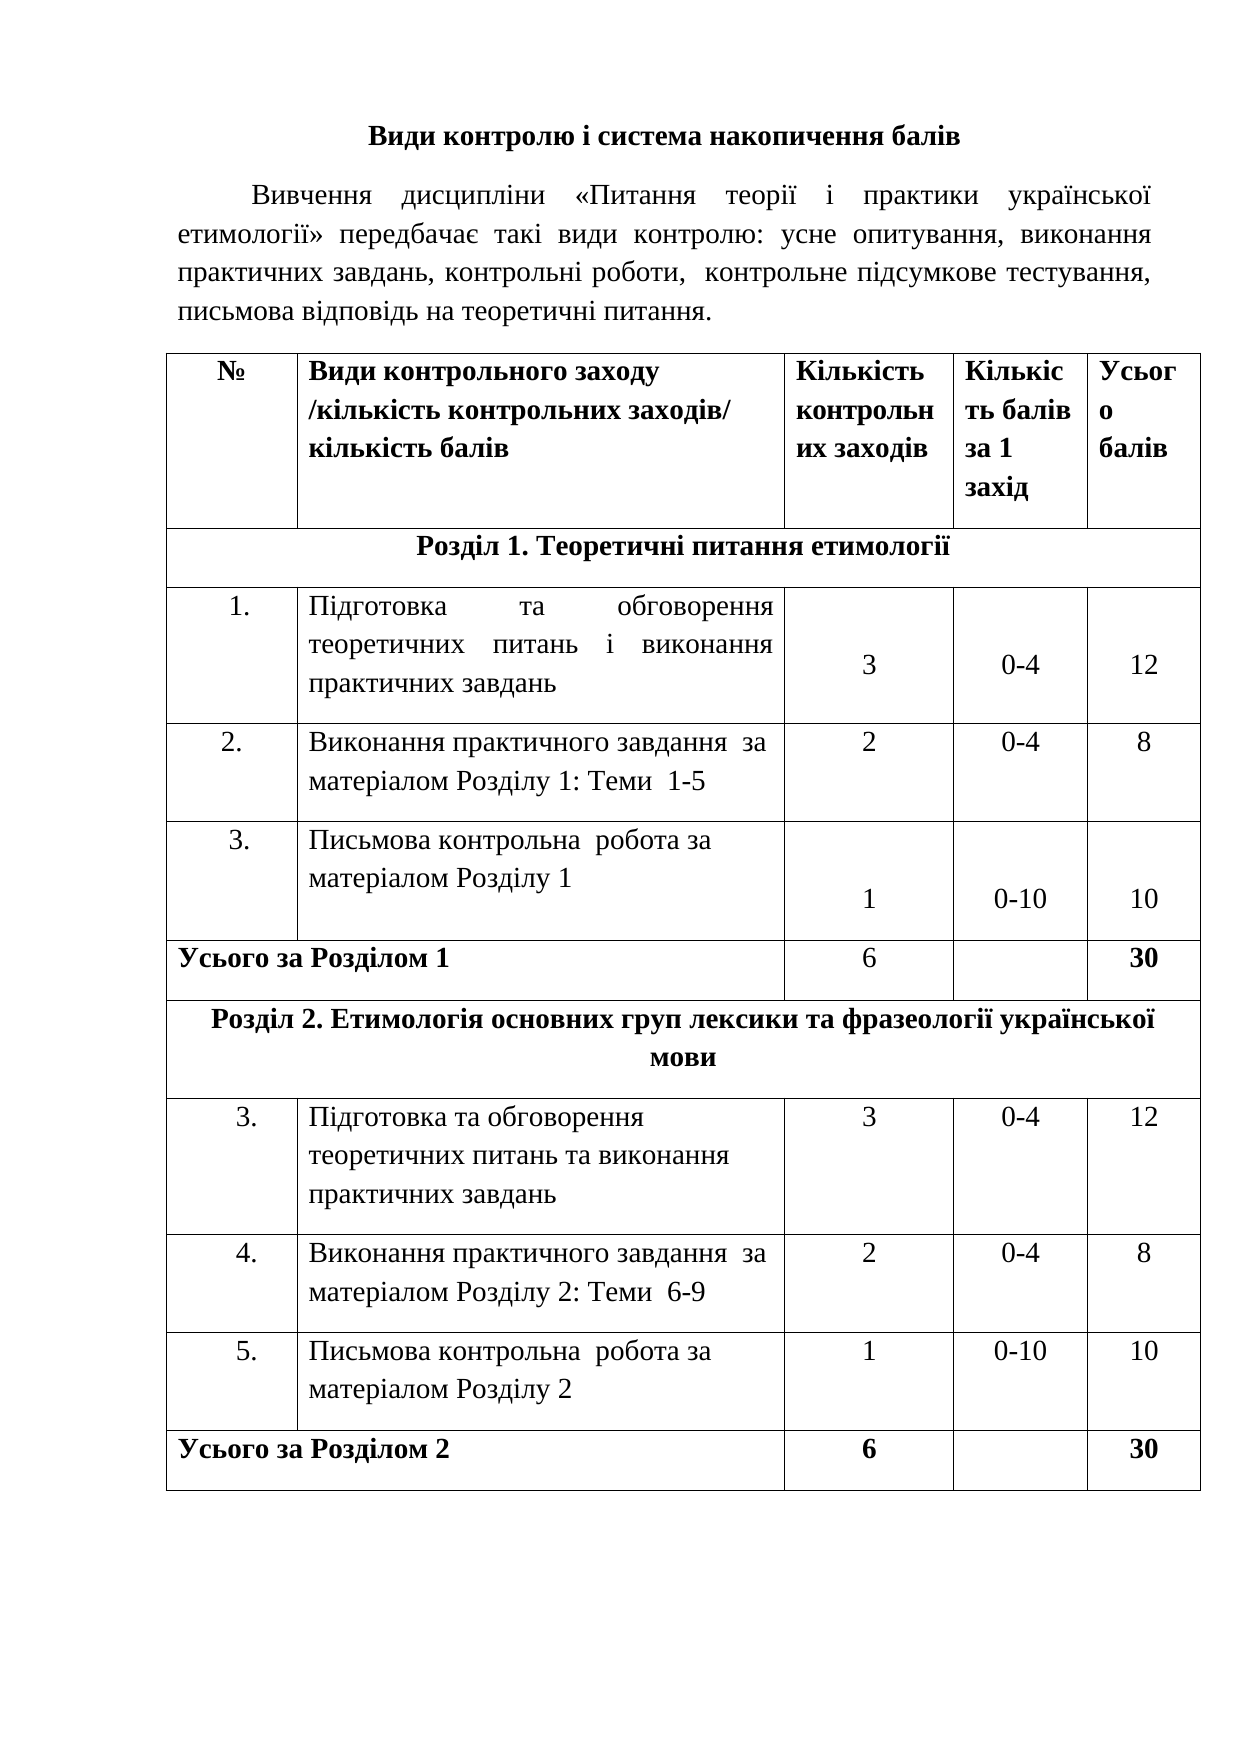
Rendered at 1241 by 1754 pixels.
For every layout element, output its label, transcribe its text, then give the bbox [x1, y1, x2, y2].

table_cell 1 [785, 1333, 953, 1430]
table_cell Розділ 1. Теоретичні питання етимології [167, 529, 1200, 587]
table_header Кількість контрольних заходів [785, 354, 953, 527]
table_cell 1 [785, 822, 953, 939]
table_cell [954, 941, 1087, 1000]
table_cell 2 [785, 1235, 953, 1332]
table_cell 0-10 [954, 1333, 1087, 1430]
table_cell Розділ 2. Етимологія основних груп лексики та фразеології української мови [167, 1001, 1200, 1098]
text Види контролю і система накопичення балів [177, 118, 1152, 152]
table_cell 6 [785, 941, 953, 1000]
table_cell Письмова контрольна робота за матеріалом Розділу 1 [298, 822, 784, 939]
text Вивчення дисципліни «Питання теорії і практики української етимології» передбачає такі види контролю: усне опитування, виконання практичних завдань, контрольні роботи, контрольне підсумкове тестування, письмова відповідь на теоретичні питання. [177, 177, 1152, 327]
table_header Кількість балів за 1 захід [954, 354, 1087, 527]
table_cell 12 [1088, 1099, 1200, 1234]
table_cell 5. [167, 1333, 297, 1430]
table_cell 3. [167, 822, 297, 939]
table_cell Підготовка та обговорення теоретичних питань та виконання практичних завдань [298, 1099, 784, 1234]
table_cell 8 [1088, 1235, 1200, 1332]
table_cell 4. [167, 1235, 297, 1332]
table_cell 3 [785, 1099, 953, 1234]
table_cell Письмова контрольна робота за матеріалом Розділу 2 [298, 1333, 784, 1430]
table_cell 0-4 [954, 1235, 1087, 1332]
table_header Усього балів [1088, 354, 1200, 527]
table_cell Виконання практичного завдання за матеріалом Розділу 1: Теми 1-5 [298, 724, 784, 821]
table_header Види контрольного заходу /кількість контрольних заходів/ кількість балів [298, 354, 784, 527]
table_cell Підготовка та обговорення теоретичних питань і виконання практичних завдань [298, 588, 784, 723]
table_header № [167, 354, 297, 527]
table_cell 3. [167, 1099, 297, 1234]
table_cell Усього за Розділом 1 [167, 941, 784, 1000]
table_cell 2. [167, 724, 297, 821]
table_cell 0-4 [954, 588, 1087, 723]
table_cell 10 [1088, 1333, 1200, 1430]
table_cell 30 [1088, 941, 1200, 1000]
table_cell Виконання практичного завдання за матеріалом Розділу 2: Теми 6-9 [298, 1235, 784, 1332]
table_cell 1. [167, 588, 297, 723]
table_cell 30 [1088, 1431, 1200, 1490]
table_cell 0-4 [954, 724, 1087, 821]
table_cell 10 [1088, 822, 1200, 939]
table_cell Усього за Розділом 2 [167, 1431, 784, 1490]
table_cell 2 [785, 724, 953, 821]
table_cell 12 [1088, 588, 1200, 723]
table_cell [954, 1431, 1087, 1490]
table_cell 0-10 [954, 822, 1087, 939]
table_cell 6 [785, 1431, 953, 1490]
table_cell 0-4 [954, 1099, 1087, 1234]
table_cell 3 [785, 588, 953, 723]
table_cell 8 [1088, 724, 1200, 821]
